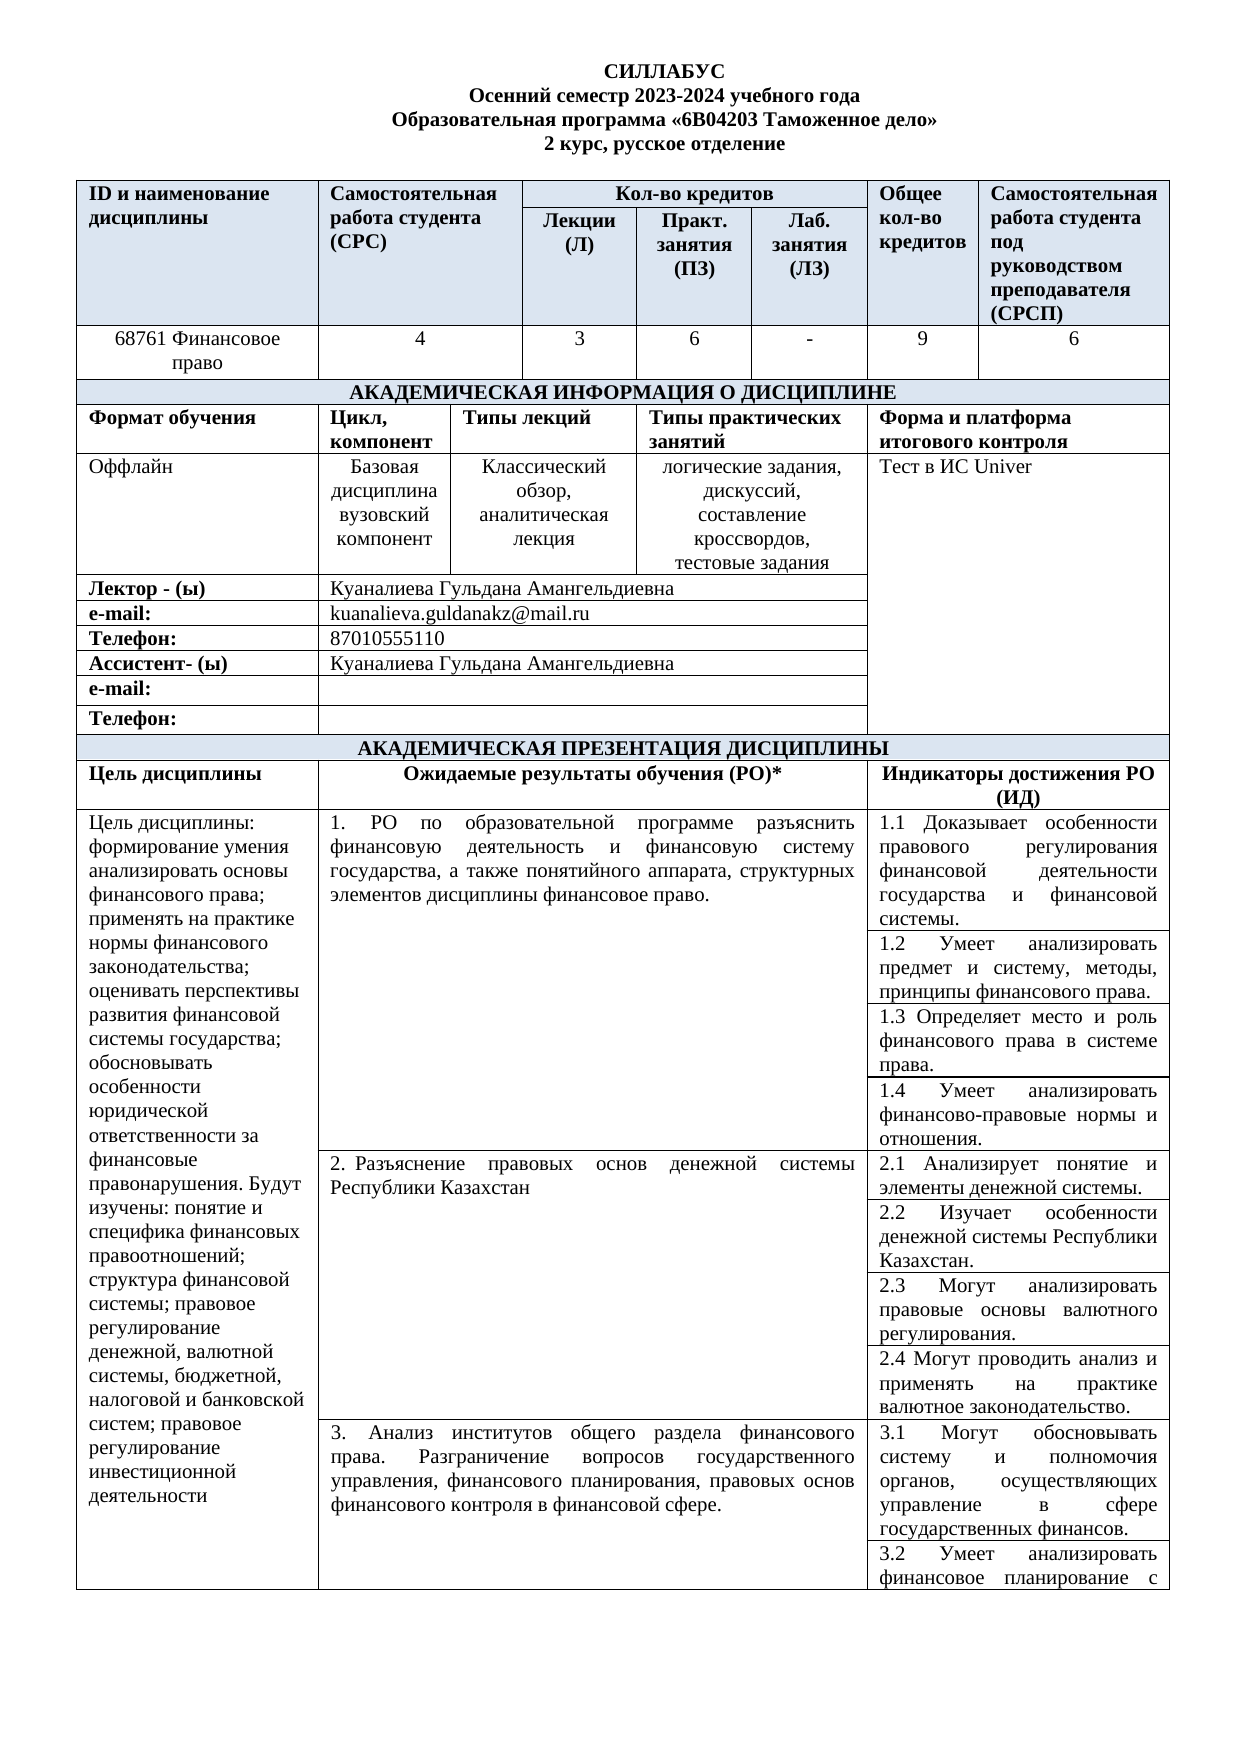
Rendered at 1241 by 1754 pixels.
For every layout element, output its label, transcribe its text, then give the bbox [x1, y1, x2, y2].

table_cell kuanalieva.guldanakz@mail.ru [319, 601, 867, 624]
table_header ID и наименование дисциплины [77, 181, 318, 325]
table_cell Ожидаемые результаты обучения (РО)* [319, 761, 867, 809]
table_cell Цикл, компонент [319, 405, 450, 453]
table_cell Практ. занятия (ПЗ) [637, 208, 751, 325]
table_cell 1.2 Умеет анализировать предмет и систему, методы, принципы финансового права. [868, 931, 1169, 1003]
table_cell 6 [637, 326, 751, 379]
table_cell АКАДЕМИЧЕСКАЯ ИНФОРМАЦИЯ О ДИСЦИПЛИНЕ [77, 380, 1169, 404]
table_cell Куаналиева Гульдана Амангельдиевна [319, 575, 867, 599]
table_header Кол-во кредитов [523, 181, 867, 207]
table_cell 68761 Финансовое право [77, 326, 318, 379]
table_cell e-mail: [77, 676, 318, 704]
table_cell 1.1 Доказывает особенности правового регулирования финансовой деятельности государства и финансовой системы. [868, 810, 1169, 930]
table_cell 2.4 Могут проводить анализ и применять на практике валютное законодательство. [868, 1346, 1169, 1418]
table_cell e-mail: [77, 601, 318, 624]
table_cell [319, 676, 867, 704]
table_header Самостоятельная работа студента под руководством преподавателя (СРСП) [979, 181, 1169, 325]
table_cell 1.4 Умеет анализировать финансово-правовые нормы и отношения. [868, 1078, 1169, 1150]
table_cell Оффлайн [77, 454, 318, 574]
table_cell Классический обзор, аналитическая лекция [451, 454, 636, 574]
table_header Общее кол-во кредитов [868, 181, 978, 325]
table_cell 3 [523, 326, 636, 379]
table_cell 2.1 Анализирует понятие и элементы денежной системы. [868, 1151, 1169, 1199]
table_cell Цель дисциплины: формирование умения анализировать основы финансового права; применять на практике нормы финансового законодательства; оценивать перспективы развития финансовой системы государства; обосновывать особенности юридической ответственности за финансовые правонарушения. Будут изучены: понятие и специфика финансовых правоотношений; структура финансовой системы; правовое регулирование денежной, валютной системы, бюджетной, налоговой и банковской систем; правовое регулирование инвестиционной деятельности [77, 810, 318, 1589]
text 2 курс, русское отделение [177, 131, 1152, 155]
table_cell Базовая дисциплина вузовский компонент [319, 454, 450, 574]
table_cell Анализ институтов общего раздела финансового права. Разграничение вопросов государственного управления, финансового планирования, правовых основ финансового контроля в финансовой сфере. [319, 1420, 867, 1589]
table_cell Лекции (Л) [523, 208, 636, 325]
table_cell Телефон: [77, 626, 318, 650]
table_cell 9 [868, 326, 978, 379]
table_cell Индикаторы достижения РО (ИД) [868, 761, 1169, 809]
table_cell Формат обучения [77, 405, 318, 453]
text Осенний семестр 2023-2024 учебного года [177, 83, 1152, 107]
table_header Самостоятельная работа студента (СРС) [319, 181, 522, 325]
table_cell 4 [319, 326, 522, 379]
table_cell 1.3 Определяет место и роль финансового права в системе права. [868, 1004, 1169, 1076]
table_cell Куаналиева Гульдана Амангельдиевна [319, 651, 867, 675]
table_cell [319, 706, 867, 734]
table_cell 87010555110 [319, 626, 867, 650]
table_cell Телефон: [77, 706, 318, 734]
table_cell 2.3 Могут анализировать правовые основы валютного регулирования. [868, 1273, 1169, 1345]
table_cell Цель дисциплины [77, 761, 318, 809]
table_cell 2.2 Изучает особенности денежной системы Республики Казахстан. [868, 1200, 1169, 1272]
text Образовательная программа «6В04203 Таможенное дело» [177, 107, 1152, 131]
table_cell 3.1 Могут обосновывать систему и полномочия органов, осуществляющих управление в сфере государственных финансов. [868, 1420, 1169, 1540]
table_cell Типы практических занятий [637, 405, 867, 453]
table_cell Ассистент- (ы) [77, 651, 318, 675]
table_cell Форма и платформа итогового контроля [868, 405, 1169, 453]
table_cell Лектор - (ы) [77, 575, 318, 599]
table_cell РО по образовательной программе разъяснить финансовую деятельность и финансовую систему государства, а также понятийного аппарата, структурных элементов дисциплины финансовое право. [319, 810, 867, 1150]
table_cell Типы лекций [451, 405, 636, 453]
table_cell 6 [979, 326, 1169, 379]
table_cell Разъяснение правовых основ денежной системы Республики Казахстан [319, 1151, 867, 1418]
table_cell АКАДЕМИЧЕСКАЯ ПРЕЗЕНТАЦИЯ ДИСЦИПЛИНЫ [77, 735, 1169, 759]
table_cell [868, 1541, 1169, 1589]
table_cell Тест в ИС Univer [868, 454, 1169, 734]
table_cell логические задания, дискуссий, составление кроссвордов, тестовые задания [637, 454, 867, 574]
table_cell - [752, 326, 867, 379]
table_cell Лаб. занятия (ЛЗ) [752, 208, 867, 325]
text СИЛЛАБУС [177, 59, 1152, 83]
